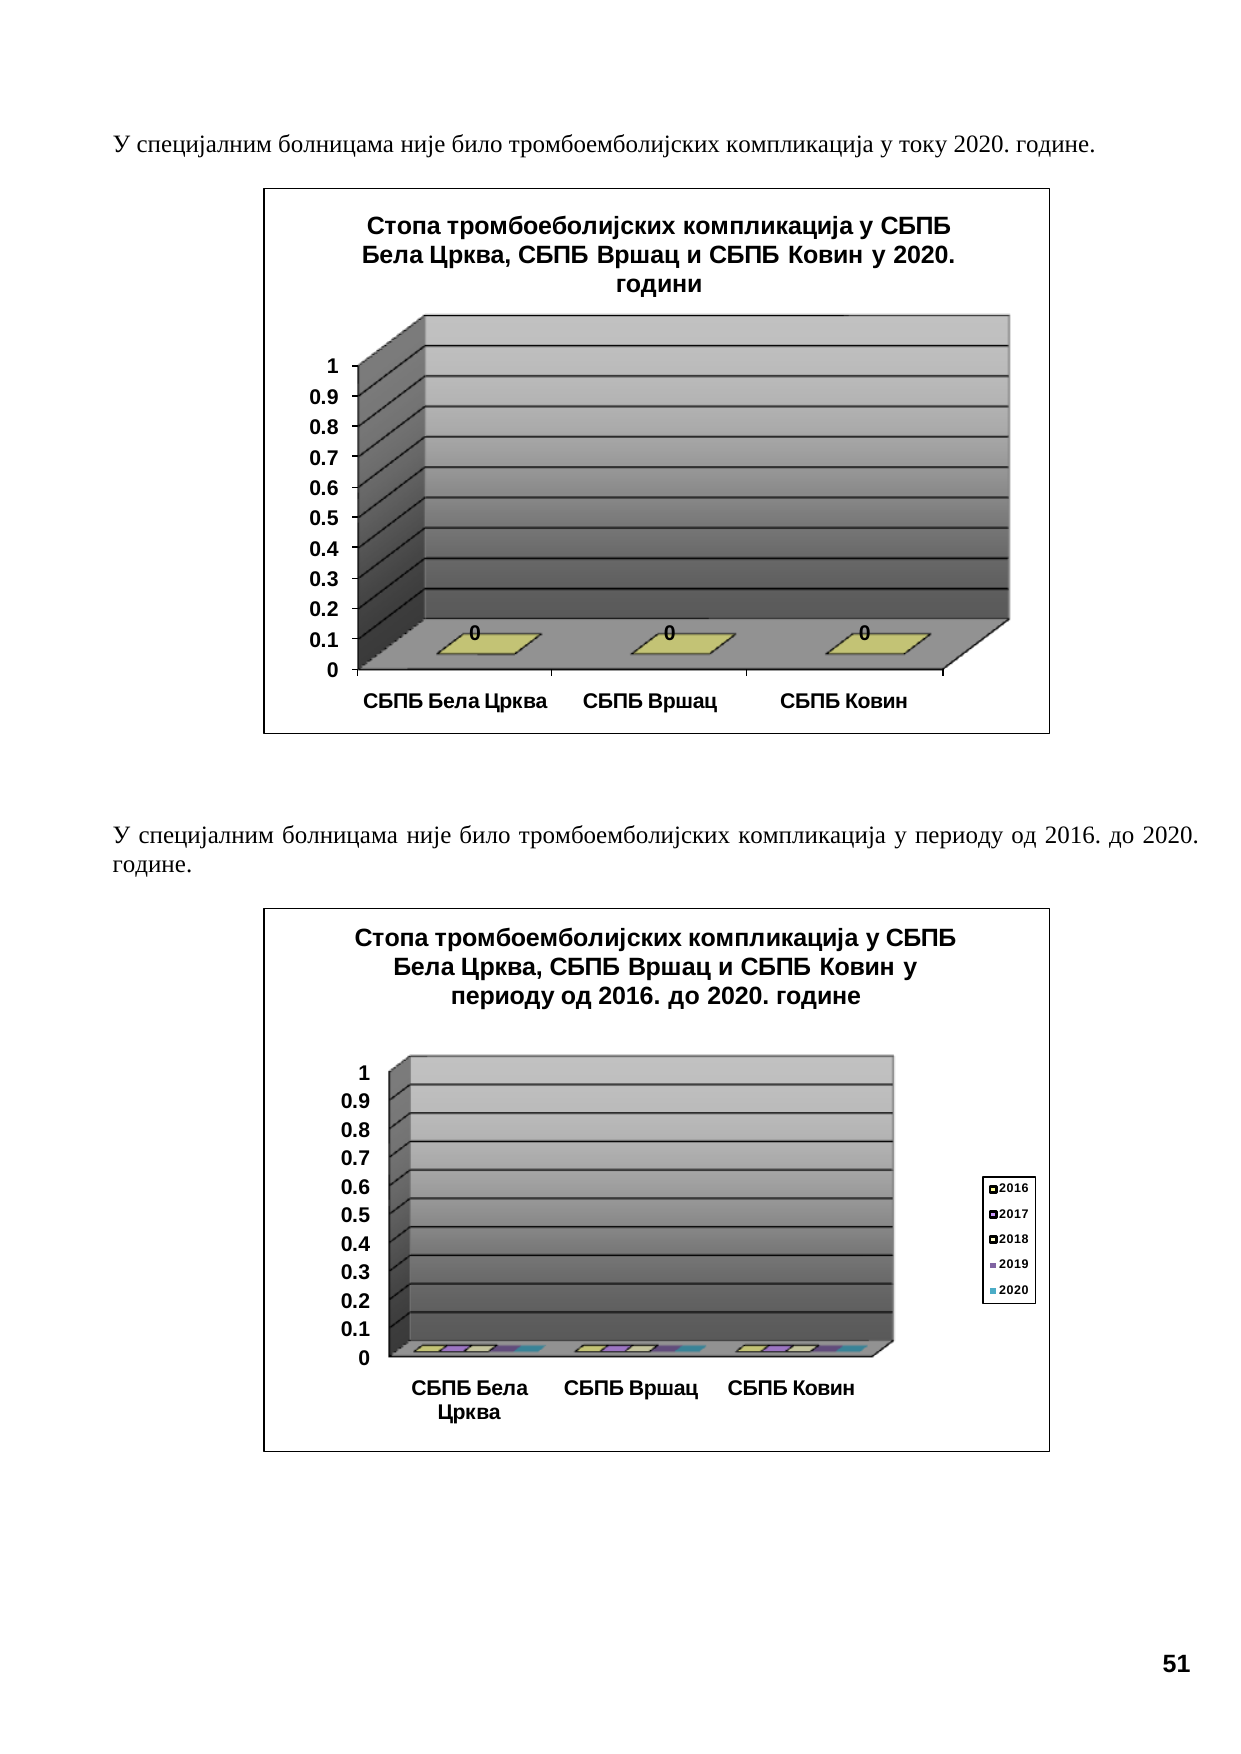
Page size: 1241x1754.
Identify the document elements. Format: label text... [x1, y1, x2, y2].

text У специјалним болницама није било тромбоемболијских компликација у периоду од 2016. до 2020. године. [112, 820, 1200, 878]
text У специјалним болницама није било тромбоемболијских компликација у току 2020. године. [112, 129, 1200, 158]
